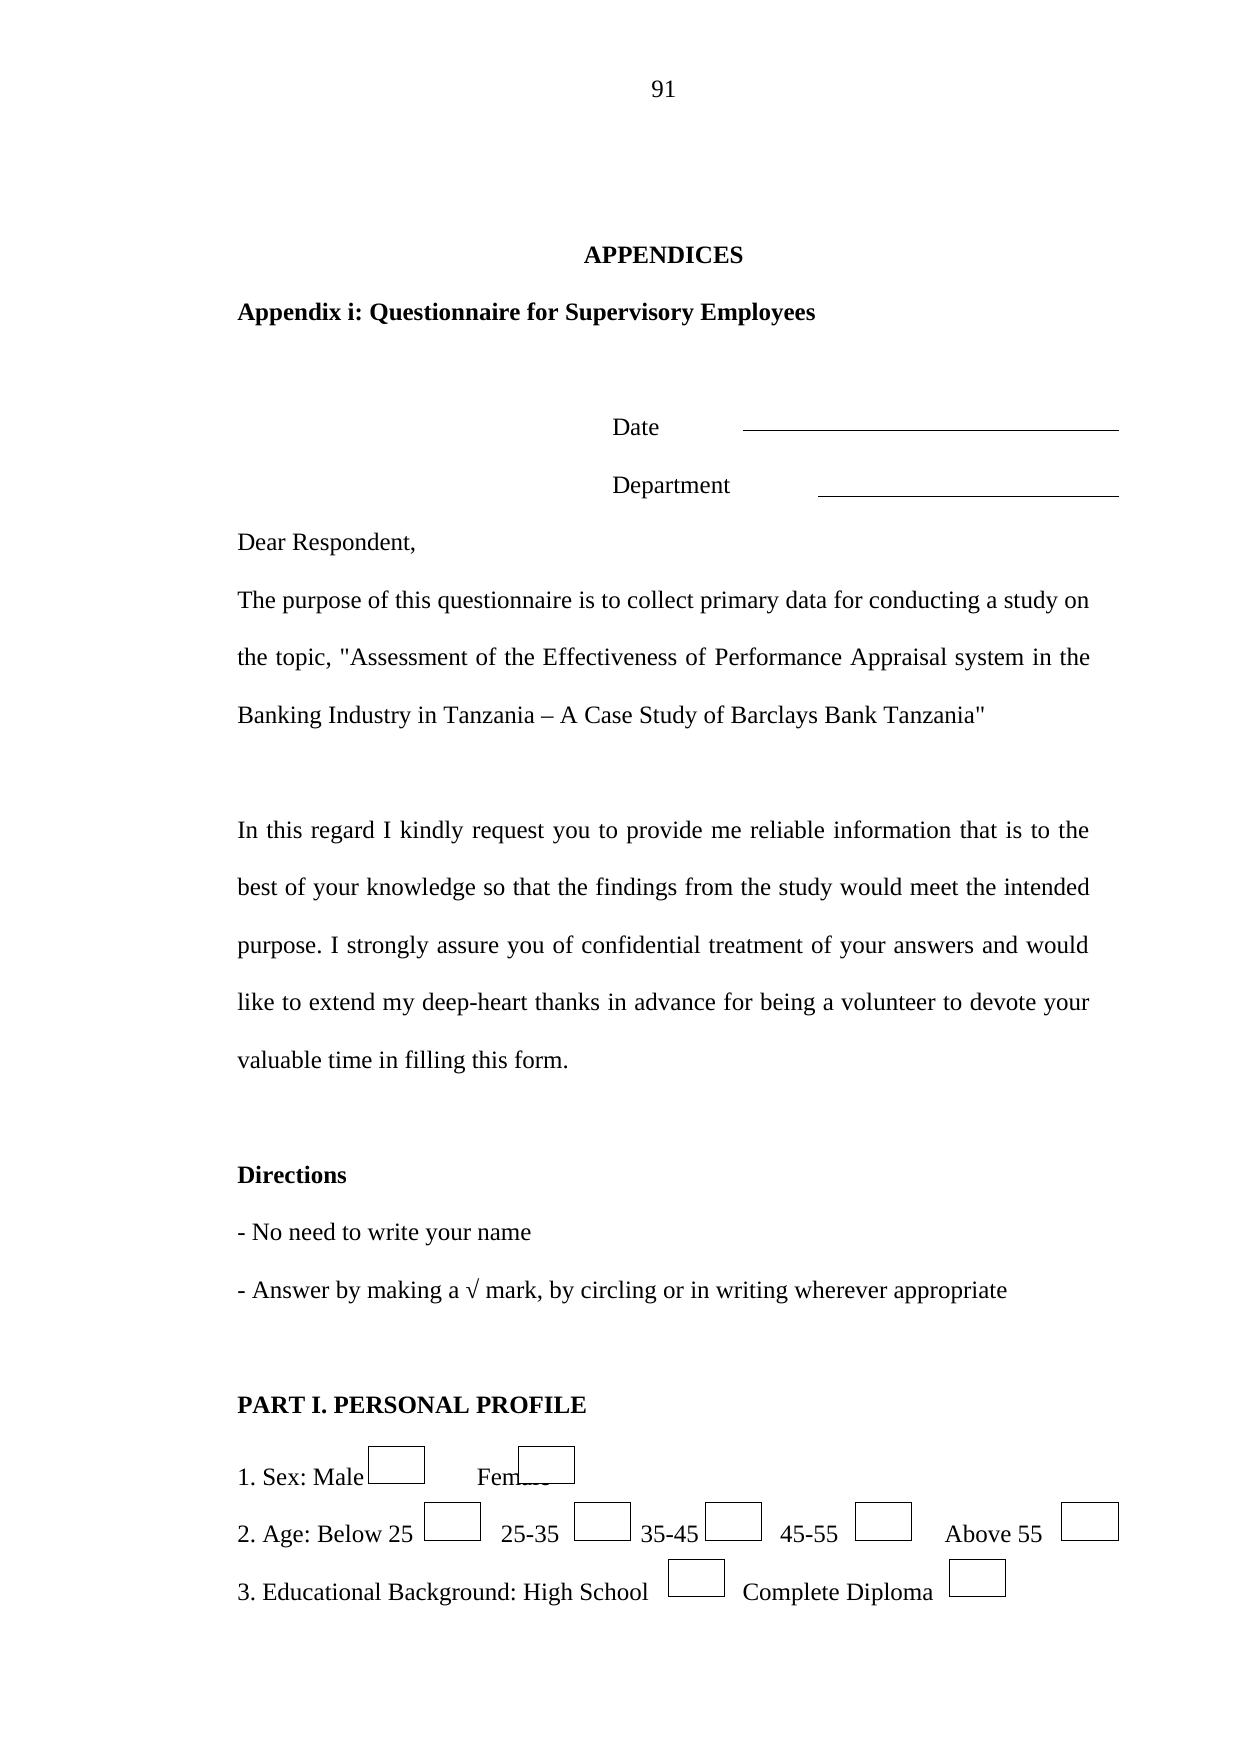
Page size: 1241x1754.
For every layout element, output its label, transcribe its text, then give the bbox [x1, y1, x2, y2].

text Directions [237, 1160, 1090, 1189]
text Department [213, 470, 1102, 499]
text The purpose of this questionnaire is to collect primary data for conducting a study on the topic, "Assessment of the Effectiveness of Performance Appraisal system in the Banking Industry in Tanzania – A Case Study of Barclays Bank Tanzania" [237, 585, 1090, 729]
text 2. Age: Below 25 25-35 35-45 45-55 Above 55 [237, 1519, 1090, 1548]
text 1. Sex: Male Female [237, 1447, 1090, 1491]
text - No need to write your name [237, 1217, 1090, 1246]
text In this regard I kindly request you to provide me reliable information that is to the best of your knowledge so that the findings from the study would meet the intended purpose. I strongly assure you of confidential treatment of your answers and would like to extend my deep-heart thanks in advance for being a volunteer to devote your valuable time in filling this form. [237, 815, 1090, 1074]
text 3. Educational Background: High School Complete Diploma [237, 1577, 1090, 1606]
text - Answer by making a √ mark, by circling or in writing wherever appropriate [237, 1275, 1090, 1304]
text Date [213, 412, 1102, 441]
text Dear Respondent, [213, 527, 1102, 556]
text Appendix i: Questionnaire for Supervisory Employees [237, 297, 1090, 326]
text PART I. PERSONAL PROFILE [237, 1390, 1090, 1419]
text APPENDICES [237, 240, 1090, 269]
